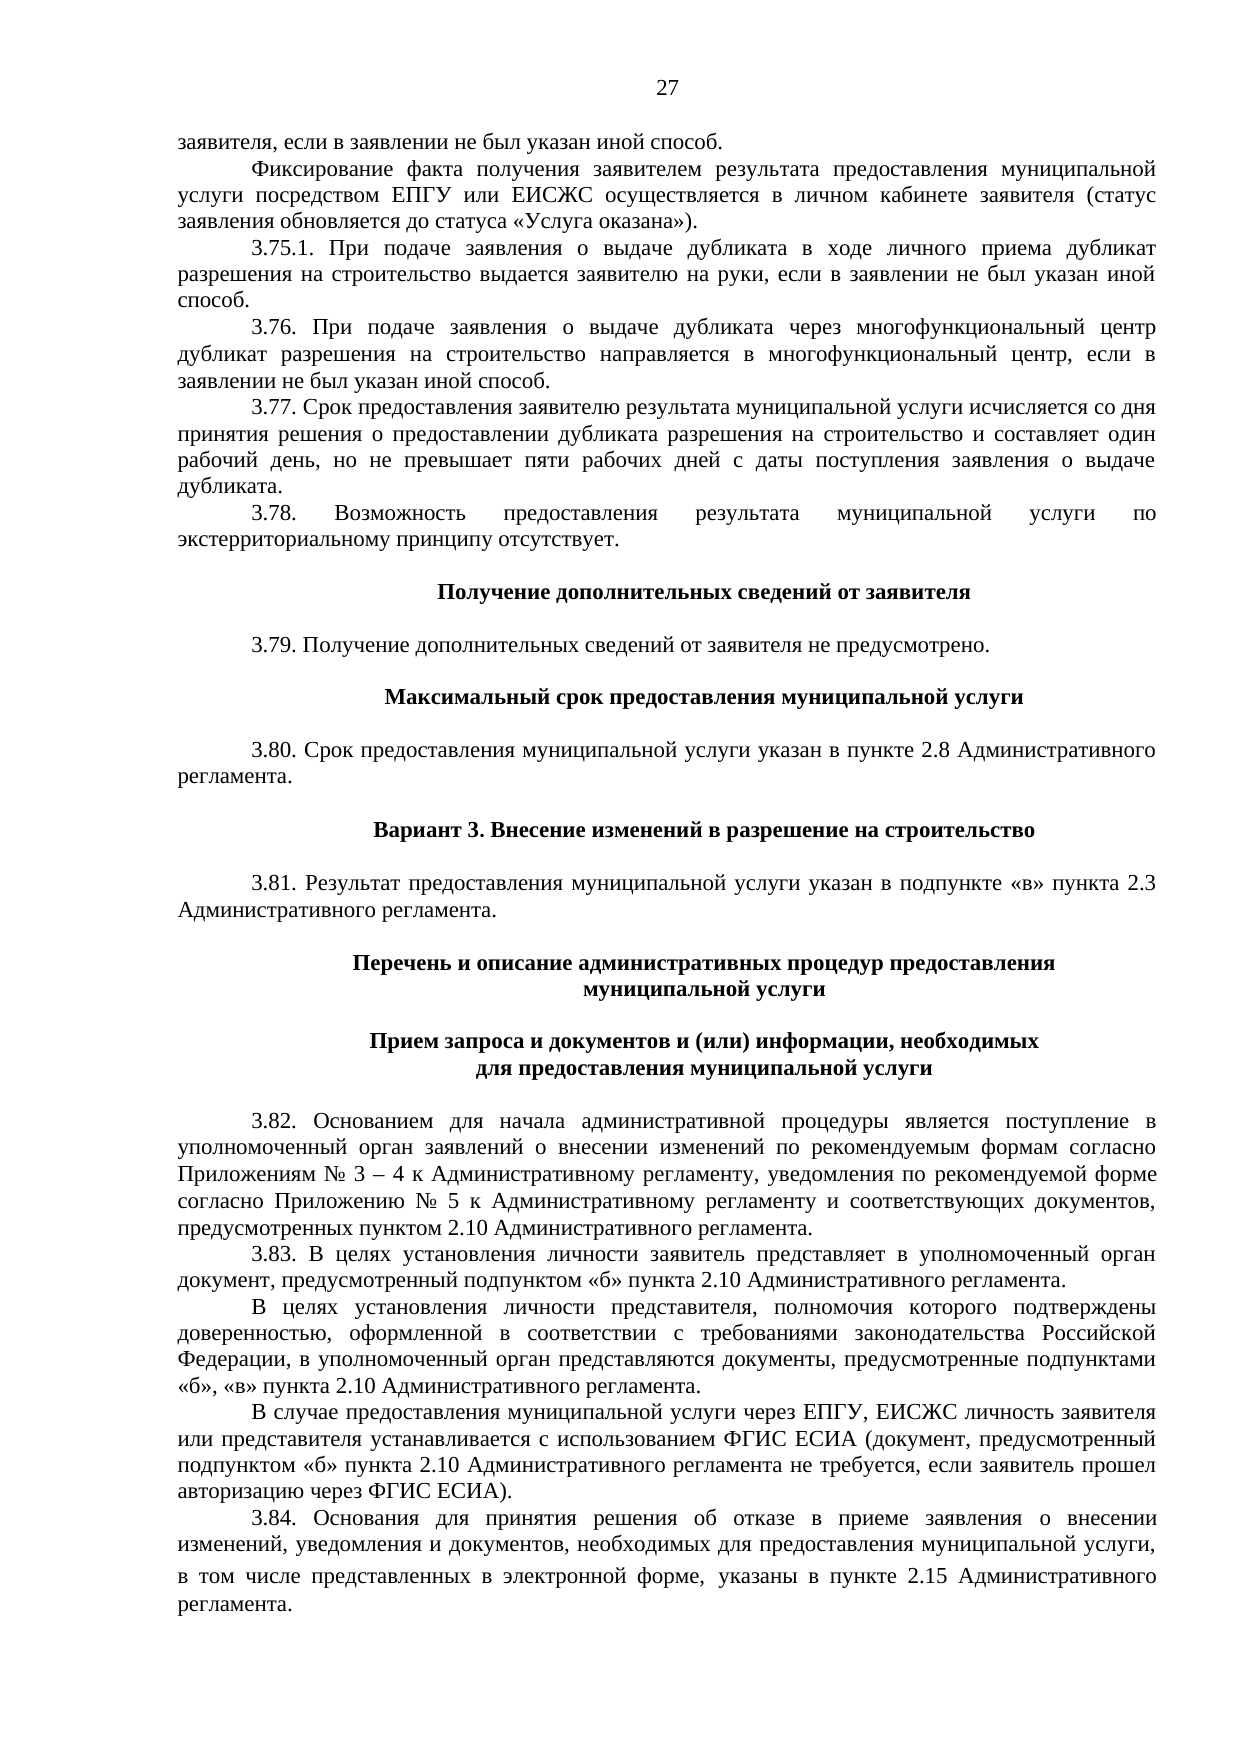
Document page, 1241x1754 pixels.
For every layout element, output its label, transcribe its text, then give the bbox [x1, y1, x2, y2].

text 3.80. Срок предоставления муниципальной услуги указан в пункте 2.8 Административного регламента. [177, 736, 1157, 789]
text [177, 128, 1157, 154]
text 3.79. Получение дополнительных сведений от заявителя не предусмотрено. [177, 631, 1157, 657]
text Фиксирование факта получения заявителем результата предоставления муниципальной услуги посредством ЕПГУ или ЕИСЖС осуществляется в личном кабинете заявителя (статус заявления обновляется до статуса «Услуга оказана»). [177, 154, 1157, 234]
text 3.82. Основанием для начала административной процедуры является поступление в уполномоченный орган заявлений о внесении изменений по рекомендуемым формам согласно Приложениям № 3 – 4 к Административному регламенту, уведомления по рекомендуемой форме согласно Приложению № 5 к Административному регламенту и соответствующих документов, предусмотренных пунктом 2.10 Административного регламента. [177, 1107, 1157, 1240]
text 3.75.1. При подаче заявления о выдаче дубликата в ходе личного приема дубликат разрешения на строительство выдается заявителю на руки, если в заявлении не был указан иной способ. [177, 234, 1157, 313]
text 3.77. Срок предоставления заявителю результата муниципальной услуги исчисляется со дня принятия решения о предоставлении дубликата разрешения на строительство и составляет один рабочий день, но не превышает пяти рабочих дней с даты поступления заявления о выдаче дубликата. [177, 393, 1157, 499]
text 3.83. В целях установления личности заявитель представляет в уполномоченный орган документ, предусмотренный подпунктом «б» пункта 2.10 Административного регламента. [177, 1240, 1157, 1293]
text 3.78. Возможность предоставления результата муниципальной услуги по экстерриториальному принципу отсутствует. [177, 499, 1157, 552]
text муниципальной услуги [177, 975, 1157, 1001]
text для предоставления муниципальной услуги [177, 1054, 1157, 1080]
text Перечень и описание административных процедур предоставления [177, 948, 1157, 975]
text 3.84. Основания для принятия решения об отказе в приеме заявления о внесении изменений, уведомления и документов, необходимых для предоставления муниципальной услуги, в том числе представленных в электронной форме, указаны в пункте 2.15 Административного регламента. [177, 1504, 1157, 1616]
text Прием запроса и документов и (или) информации, необходимых [177, 1028, 1157, 1054]
text Получение дополнительных сведений от заявителя [177, 578, 1157, 604]
text Максимальный срок предоставления муниципальной услуги [177, 683, 1157, 710]
text В случае предоставления муниципальной услуги через ЕПГУ, ЕИСЖС личность заявителя или представителя устанавливается с использованием ФГИС ЕСИА (документ, предусмотренный подпунктом «б» пункта 2.10 Административного регламента не требуется, если заявитель прошел авторизацию через ФГИС ЕСИА). [177, 1398, 1157, 1504]
text 3.81. Результат предоставления муниципальной услуги указан в подпункте «в» пункта 2.3 Административного регламента. [177, 869, 1157, 922]
text В целях установления личности представителя, полномочия которого подтверждены доверенностью, оформленной в соответствии с требованиями законодательства Российской Федерации, в уполномоченный орган представляются документы, предусмотренные подпунктами «б», «в» пункта 2.10 Административного регламента. [177, 1293, 1157, 1398]
text 3.76. При подаче заявления о выдаче дубликата через многофункциональный центр дубликат разрешения на строительство направляется в многофункциональный центр, если в заявлении не был указан иной способ. [177, 313, 1157, 393]
text Вариант 3. Внесение изменений в разрешение на строительство [177, 815, 1157, 843]
